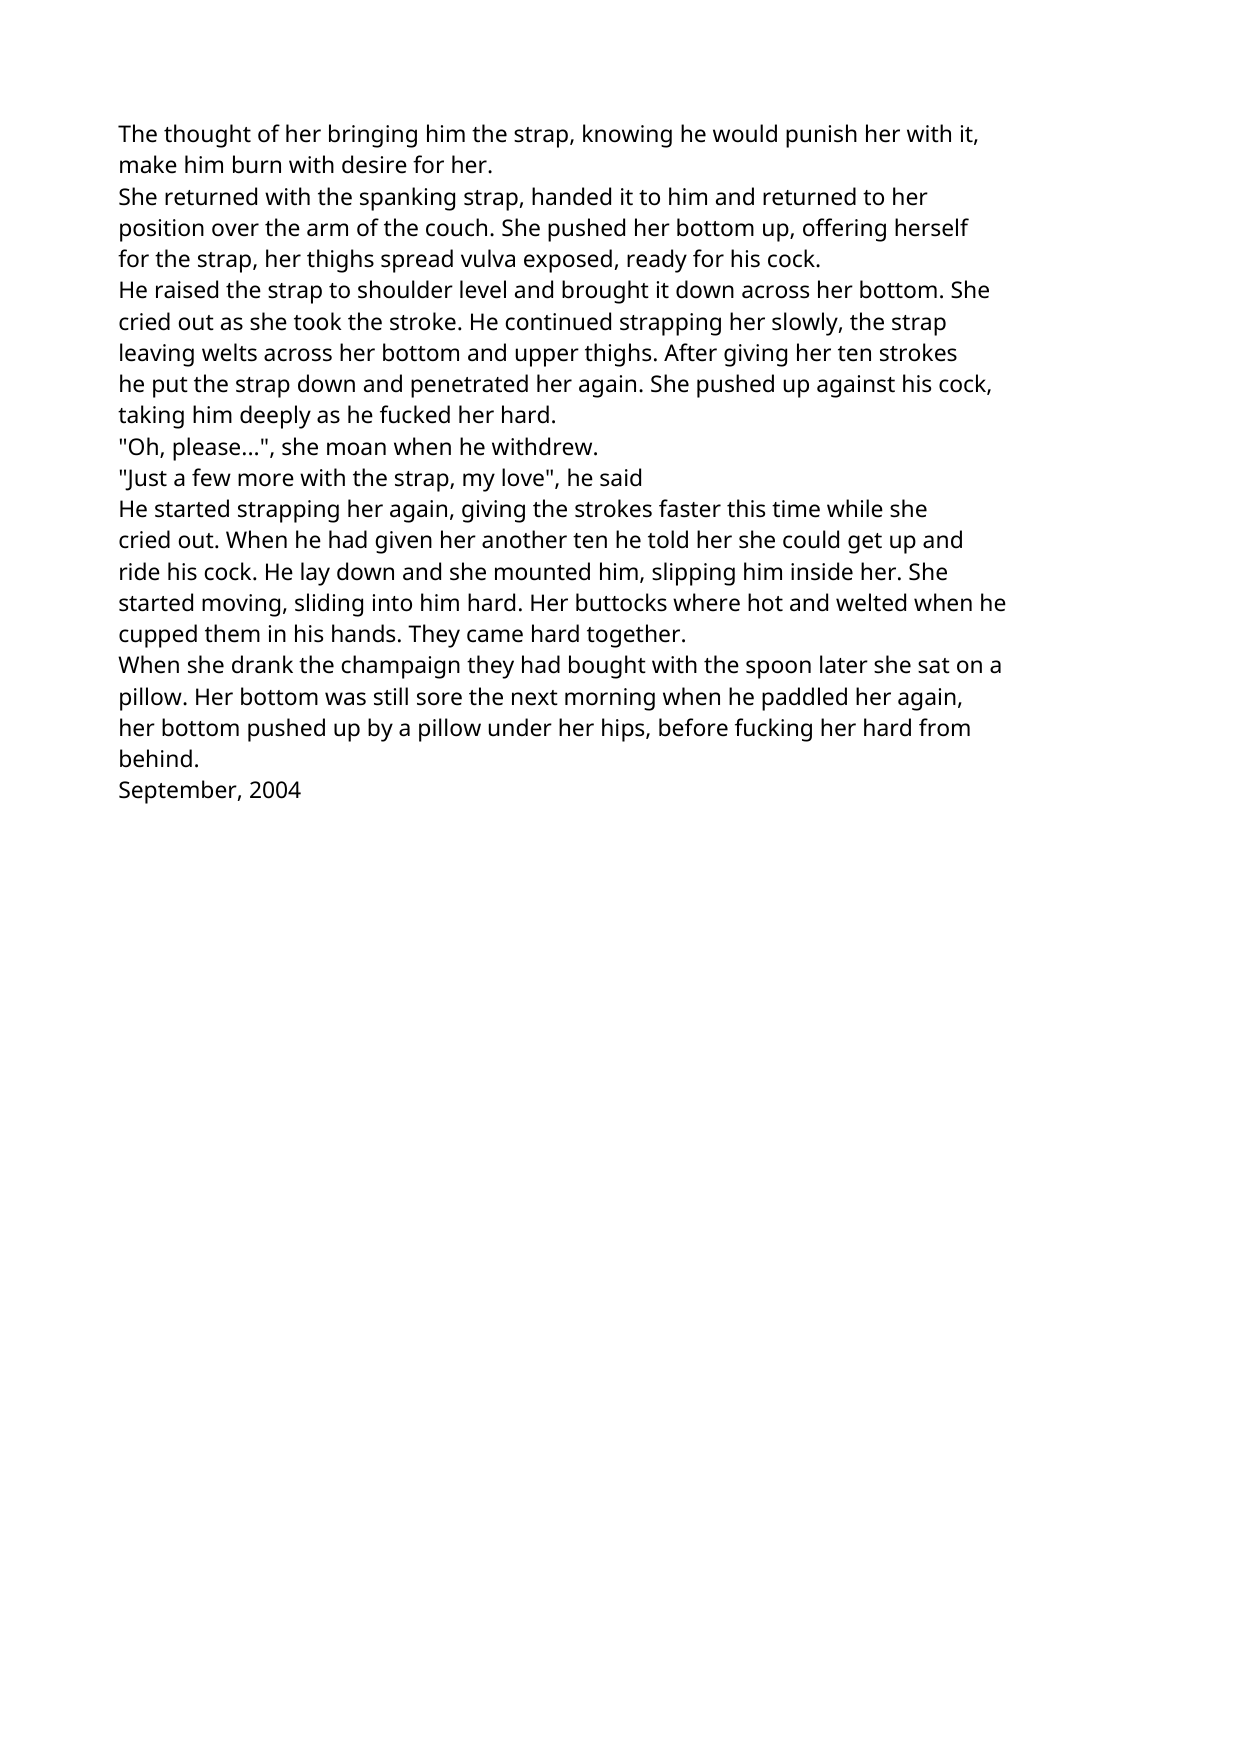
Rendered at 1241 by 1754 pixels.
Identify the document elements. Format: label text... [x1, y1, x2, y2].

text behind. [118, 743, 1122, 774]
text cried out as she took the stroke. He continued strapping her slowly, the strap [118, 306, 1122, 337]
text When she drank the champaign they had bought with the spoon later she sat on a [118, 649, 1122, 681]
text for the strap, her thighs spread vulva exposed, ready for his cock. [118, 243, 1122, 274]
text The thought of her bringing him the strap, knowing he would punish her with it, [118, 118, 1122, 149]
text he put the strap down and penetrated her again. She pushed up against his cock, [118, 368, 1122, 399]
text her bottom pushed up by a pillow under her hips, before fucking her hard from [118, 712, 1122, 743]
text position over the arm of the couch. She pushed her bottom up, offering herself [118, 212, 1122, 243]
text started moving, sliding into him hard. Her buttocks where hot and welted when he [118, 587, 1122, 618]
text taking him deeply as he fucked her hard. [118, 399, 1122, 431]
text make him burn with desire for her. [118, 149, 1122, 181]
text "Oh, please...", she moan when he withdrew. [118, 431, 1122, 462]
text "Just a few more with the strap, my love", he said [118, 462, 1122, 493]
text cupped them in his hands. They came hard together. [118, 618, 1122, 649]
text ride his cock. He lay down and she mounted him, slipping him inside her. She [118, 556, 1122, 587]
text leaving welts across her bottom and upper thighs. After giving her ten strokes [118, 337, 1122, 368]
text cried out. When he had given her another ten he told her she could get up and [118, 524, 1122, 556]
text He raised the strap to shoulder level and brought it down across her bottom. She [118, 274, 1122, 306]
text September, 2004 [118, 774, 1122, 806]
text pillow. Her bottom was still sore the next morning when he paddled her again, [118, 681, 1122, 712]
text He started strapping her again, giving the strokes faster this time while she [118, 493, 1122, 524]
text She returned with the spanking strap, handed it to him and returned to her [118, 181, 1122, 212]
